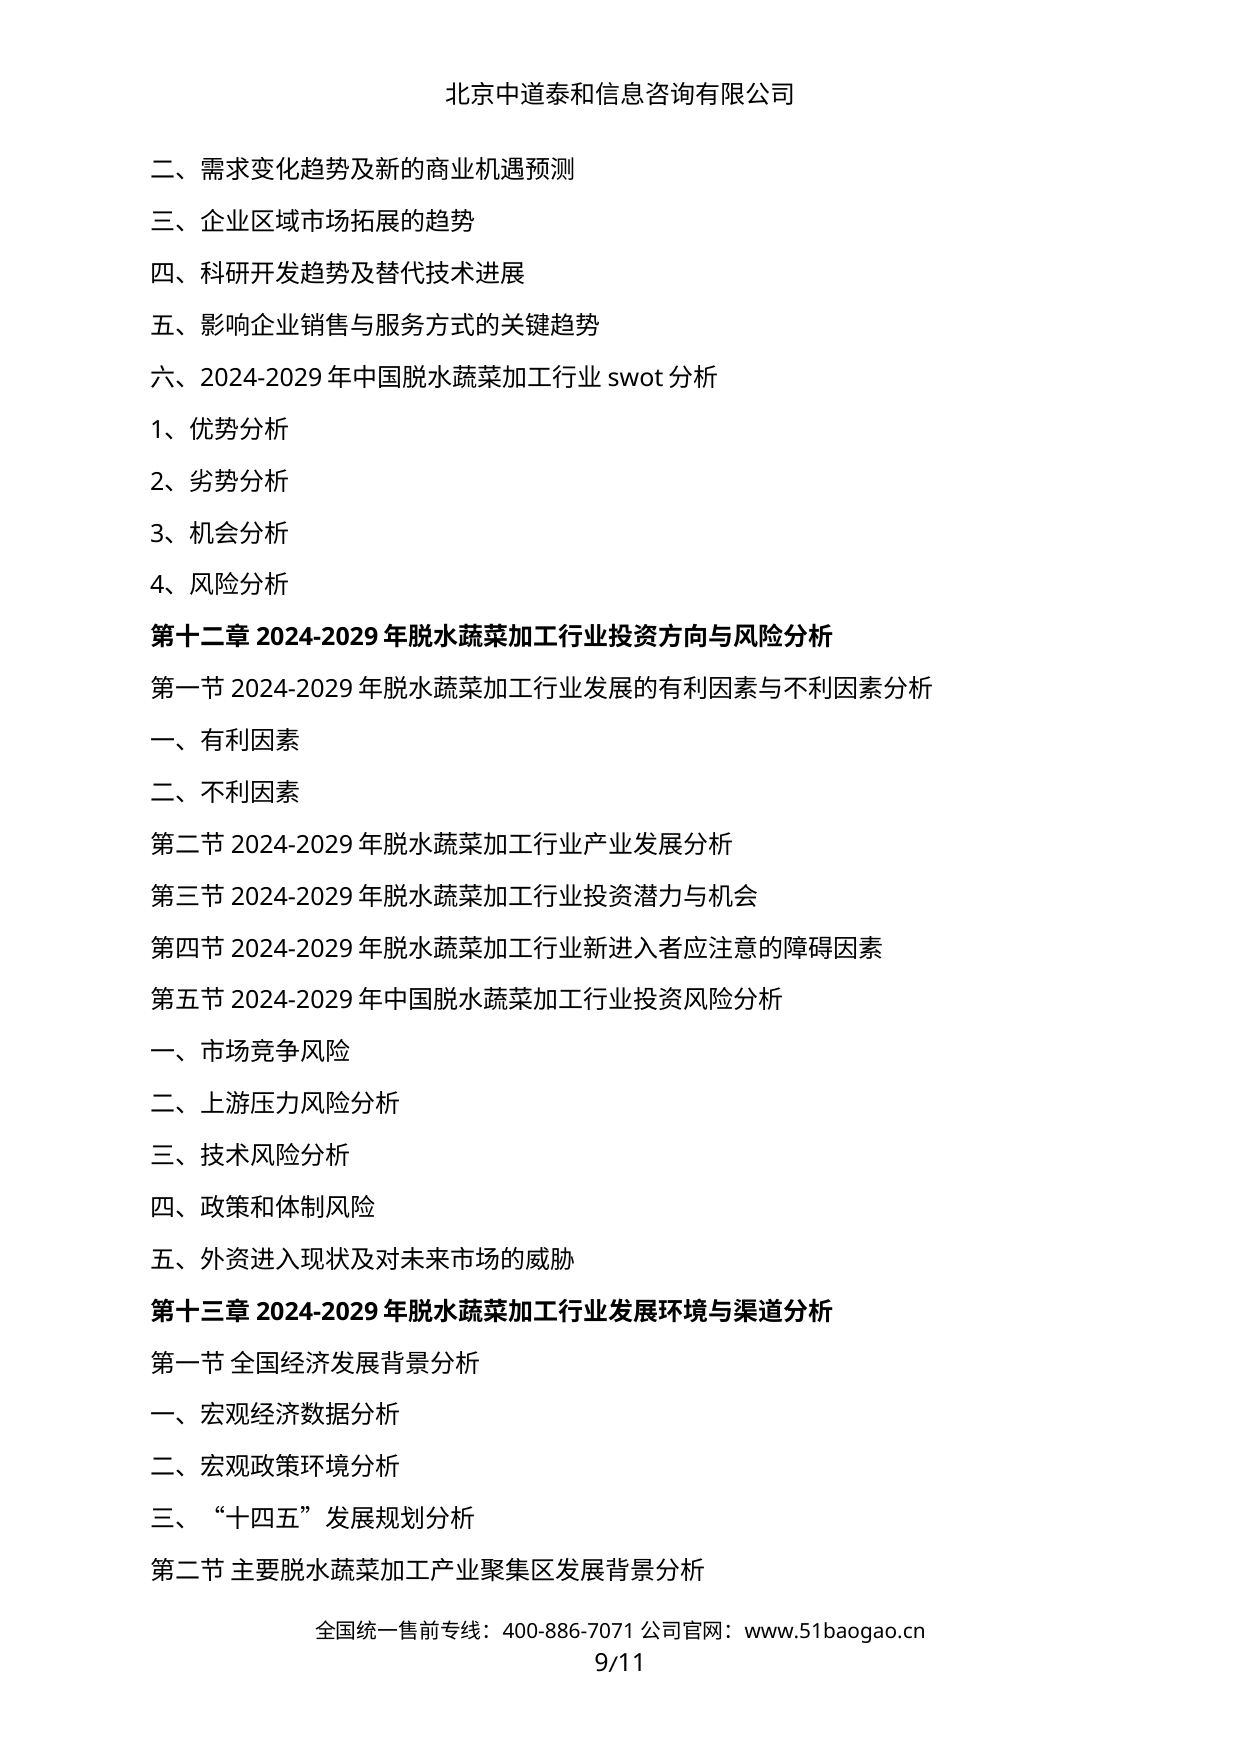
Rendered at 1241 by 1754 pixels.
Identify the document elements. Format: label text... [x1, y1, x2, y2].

text 二、宏观政策环境分析 [150, 1447, 1090, 1483]
text 第十三章 2024-2029年脱水蔬菜加工行业发展环境与渠道分析 [150, 1291, 1090, 1327]
text 第二节 主要脱水蔬菜加工产业聚集区发展背景分析 [150, 1551, 1090, 1587]
text 4、风险分析 [150, 565, 1090, 601]
text 二、需求变化趋势及新的商业机遇预测 [150, 150, 1090, 186]
text 二、不利因素 [150, 772, 1090, 809]
text 四、科研开发趋势及替代技术进展 [150, 254, 1090, 290]
text 三、企业区域市场拓展的趋势 [150, 202, 1090, 238]
text 一、有利因素 [150, 721, 1090, 757]
text 1、优势分析 [150, 409, 1090, 446]
text 三、“十四五”发展规划分析 [150, 1499, 1090, 1535]
text 一、宏观经济数据分析 [150, 1395, 1090, 1431]
text 第五节 2024-2029年中国脱水蔬菜加工行业投资风险分析 [150, 980, 1090, 1016]
text 六、2024-2029年中国脱水蔬菜加工行业swot分析 [150, 357, 1090, 394]
text 二、上游压力风险分析 [150, 1084, 1090, 1120]
text 第四节 2024-2029年脱水蔬菜加工行业新进入者应注意的障碍因素 [150, 928, 1090, 964]
text 第二节 2024-2029年脱水蔬菜加工行业产业发展分析 [150, 824, 1090, 861]
text 第一节 全国经济发展背景分析 [150, 1343, 1090, 1379]
text 四、政策和体制风险 [150, 1187, 1090, 1224]
text 第一节 2024-2029年脱水蔬菜加工行业发展的有利因素与不利因素分析 [150, 669, 1090, 705]
text 第三节 2024-2029年脱水蔬菜加工行业投资潜力与机会 [150, 876, 1090, 912]
text 三、技术风险分析 [150, 1136, 1090, 1172]
text 五、外资进入现状及对未来市场的威胁 [150, 1239, 1090, 1276]
text 3、机会分析 [150, 513, 1090, 549]
text 第十二章 2024-2029年脱水蔬菜加工行业投资方向与风险分析 [150, 617, 1090, 653]
text 2、劣势分析 [150, 461, 1090, 497]
text 一、市场竞争风险 [150, 1032, 1090, 1068]
text 五、影响企业销售与服务方式的关键趋势 [150, 306, 1090, 342]
